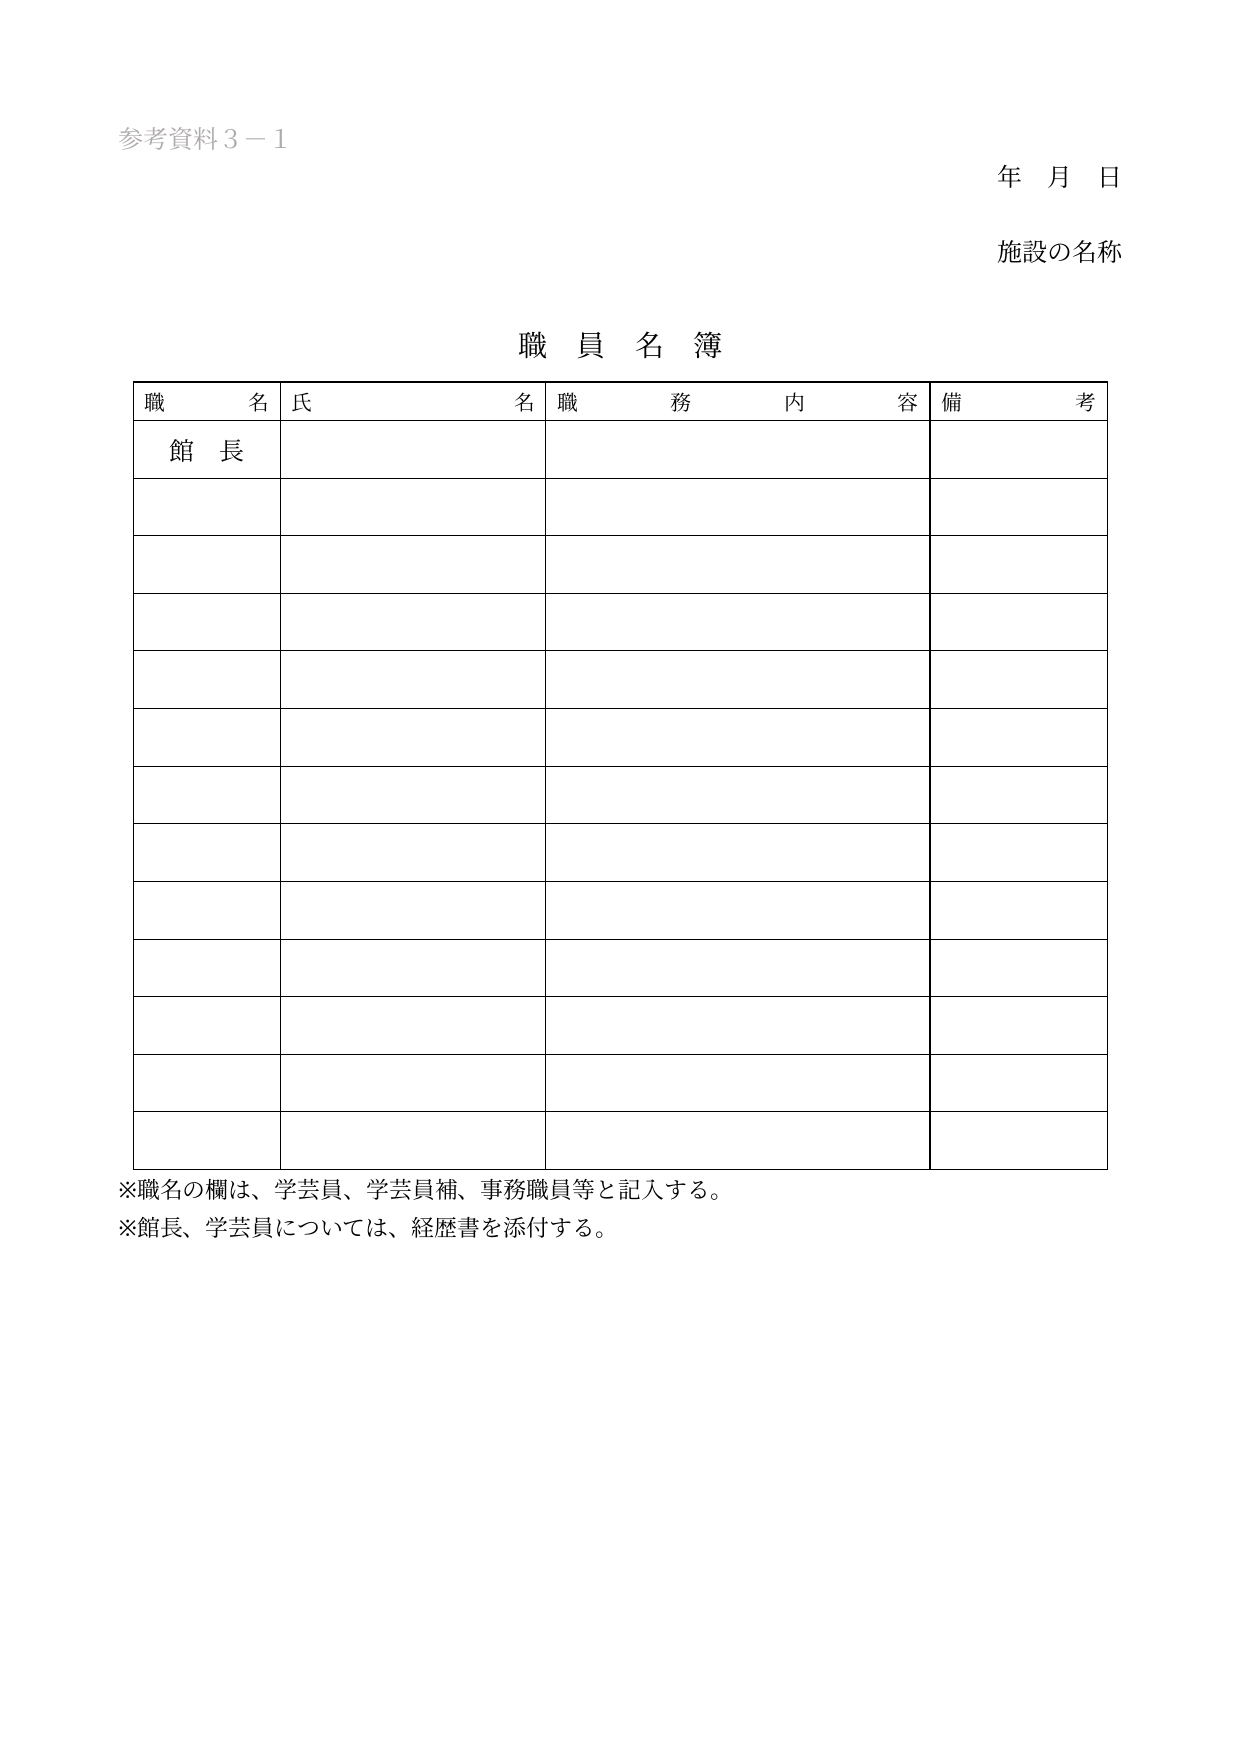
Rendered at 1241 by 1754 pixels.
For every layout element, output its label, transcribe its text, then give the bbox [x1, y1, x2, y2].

table_cell [931, 709, 1107, 766]
table_cell [931, 940, 1107, 996]
table_cell [546, 536, 929, 593]
table_cell [931, 479, 1107, 535]
text 職 員 名 簿 [118, 306, 1122, 381]
table_cell [134, 651, 280, 708]
table_cell [931, 824, 1107, 881]
table_cell [546, 421, 929, 478]
table_cell [281, 882, 545, 938]
table_cell [281, 767, 545, 823]
table_cell [931, 594, 1107, 650]
table_cell [546, 997, 929, 1054]
text ※職名の欄は、学芸員、学芸員補、事務職員等と記入する。 [118, 1170, 1122, 1207]
table_cell [546, 824, 929, 881]
table_cell [134, 882, 280, 938]
table_cell [281, 824, 545, 881]
table_cell [281, 479, 545, 535]
table_cell [134, 1112, 280, 1169]
table_cell [134, 940, 280, 996]
text 年 月 日 [118, 156, 1122, 194]
table_cell [546, 479, 929, 535]
table_cell [134, 767, 280, 823]
table_cell [546, 594, 929, 650]
table_cell [931, 882, 1107, 938]
table_header 氏名 [281, 383, 545, 420]
table_cell [281, 651, 545, 708]
table_cell [931, 421, 1107, 478]
table_cell [134, 594, 280, 650]
table_cell [931, 767, 1107, 823]
table_cell [134, 1055, 280, 1111]
table_cell [281, 594, 545, 650]
table_cell [546, 651, 929, 708]
text 施設の名称 [118, 231, 1122, 269]
table_cell [281, 709, 545, 766]
table_header 職名 [134, 383, 280, 420]
table_cell [134, 824, 280, 881]
table_cell [931, 1112, 1107, 1169]
table_cell [931, 997, 1107, 1054]
text 参考資料３－１ [118, 119, 1122, 156]
text ※館長、学芸員については、経歴書を添付する。 [118, 1207, 1122, 1245]
table_cell [281, 421, 545, 478]
table_cell [281, 1055, 545, 1111]
table_cell [134, 536, 280, 593]
table_cell [546, 940, 929, 996]
table_cell [931, 536, 1107, 593]
table_cell [546, 709, 929, 766]
table_cell [281, 1112, 545, 1169]
table_cell [546, 882, 929, 938]
table_cell [134, 479, 280, 535]
table_cell [134, 709, 280, 766]
table_cell [546, 767, 929, 823]
table_cell [281, 536, 545, 593]
table_header 備考 [931, 383, 1107, 420]
table_cell [931, 1055, 1107, 1111]
table_cell 館 長 [134, 421, 280, 478]
table_cell [931, 651, 1107, 708]
table_cell [281, 997, 545, 1054]
table_cell [134, 997, 280, 1054]
table_header 職務内容 [546, 383, 929, 420]
table_cell [546, 1112, 929, 1169]
table_cell [546, 1055, 929, 1111]
table_cell [281, 940, 545, 996]
